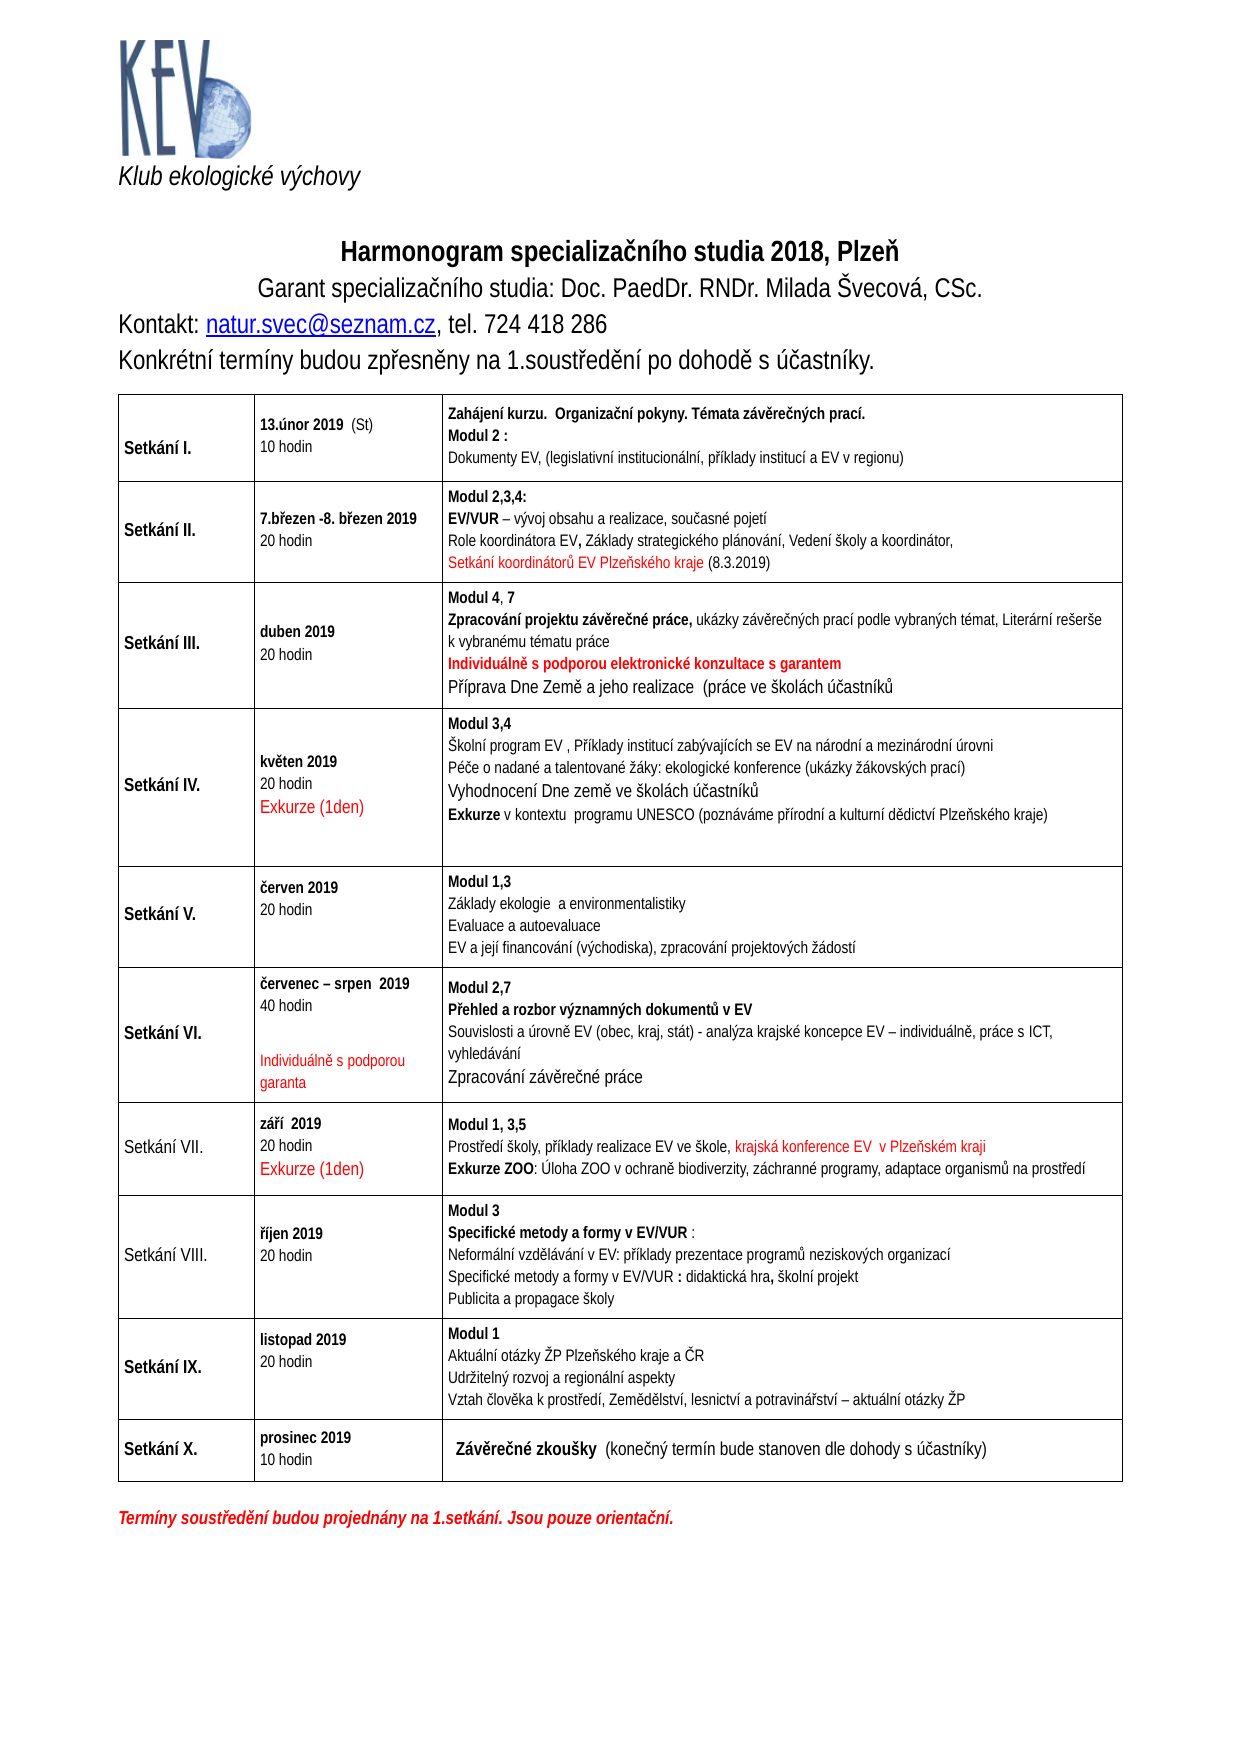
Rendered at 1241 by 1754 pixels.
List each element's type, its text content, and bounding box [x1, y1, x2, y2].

table_cell duben 2019 20 hodin [255, 583, 442, 708]
table_cell 7.březen -8. březen 2019 20 hodin [255, 482, 442, 582]
table_cell Setkání VII. [119, 1103, 254, 1195]
text Termíny soustředění budou projednány na 1.setkání. Jsou pouze orientační. [118, 1507, 1122, 1528]
table_cell Setkání II. [119, 482, 254, 582]
table_cell říjen 2019 20 hodin [255, 1196, 442, 1318]
table_cell Setkání III. [119, 583, 254, 708]
table_header Setkání I. [119, 395, 254, 481]
table_cell září 2019 20 hodin Exkurze (1den) [255, 1103, 442, 1195]
table_header 13.únor 2019 (St) 10 hodin [255, 395, 442, 481]
table_cell prosinec 2019 10 hodin [255, 1420, 442, 1481]
table_cell Modul 3,4 Školní program EV , Příklady institucí zabývajících se EV na národní a mezinárodní úrovni Péče o nadané a talentované žáky: ekologické konference (ukázky žákovských prací) Vyhodnocení Dne země ve školách účastníků Exkurze v kontextu programu UNESCO (poznáváme přírodní a kulturní dědictví Plzeňského kraje) [443, 709, 1122, 866]
table_cell Modul 1, 3,5 Prostředí školy, příklady realizace EV ve škole, krajská konference EV v Plzeňském kraji Exkurze ZOO: Úloha ZOO v ochraně biodiverzity, záchranné programy, adaptace organismů na prostředí [443, 1103, 1122, 1195]
table_cell Setkání V. [119, 867, 254, 967]
table_cell Modul 4, 7 Zpracování projektu závěrečné práce, ukázky závěrečných prací podle vybraných témat, Literární rešerše k vybranému tématu práce Individuálně s podporou elektronické konzultace s garantem Příprava Dne Země a jeho realizace (práce ve školách účastníků [443, 583, 1122, 708]
table_cell Modul 2,7 Přehled a rozbor významných dokumentů v EV Souvislosti a úrovně EV (obec, kraj, stát) - analýza krajské koncepce EV – individuálně, práce s ICT, vyhledávání Zpracování závěrečné práce [443, 968, 1122, 1102]
table_cell Modul 1 Aktuální otázky ŽP Plzeňského kraje a ČR Udržitelný rozvoj a regionální aspekty Vztah člověka k prostředí, Zemědělství, lesnictví a potravinářství – aktuální otázky ŽP [443, 1319, 1122, 1419]
table_cell květen 2019 20 hodin Exkurze (1den) [255, 709, 442, 866]
table_cell Modul 3 Specifické metody a formy v EV/VUR : Neformální vzdělávání v EV: příklady prezentace programů neziskových organizací Specifické metody a formy v EV/VUR : didaktická hra, školní projekt Publicita a propagace školy [443, 1196, 1122, 1318]
table_cell Modul 1,3 Základy ekologie a environmentalistiky Evaluace a autoevaluace EV a její financování (východiska), zpracování projektových žádostí [443, 867, 1122, 967]
table_cell červenec – srpen 2019 40 hodin Individuálně s podporou garanta [255, 968, 442, 1102]
table_cell Modul 2,3,4: EV/VUR – vývoj obsahu a realizace, současné pojetí Role koordinátora EV, Základy strategického plánování, Vedení školy a koordinátor, Setkání koordinátorů EV Plzeňského kraje (8.3.2019) [443, 482, 1122, 582]
picture [118, 40, 252, 159]
table_cell listopad 2019 20 hodin [255, 1319, 442, 1419]
table_header Zahájení kurzu. Organizační pokyny. Témata závěrečných prací. Modul 2 : Dokumenty EV, (legislativní institucionální, příklady institucí a EV v regionu) [443, 395, 1122, 481]
table_cell Závěrečné zkoušky (konečný termín bude stanoven dle dohody s účastníky) [443, 1420, 1122, 1481]
table_cell Setkání VI. [119, 968, 254, 1102]
table_cell Setkání IX. [119, 1319, 254, 1419]
table_cell Setkání VIII. [119, 1196, 254, 1318]
table_cell červen 2019 20 hodin [255, 867, 442, 967]
table_cell Setkání IV. [119, 709, 254, 866]
table_cell Setkání X. [119, 1420, 254, 1481]
